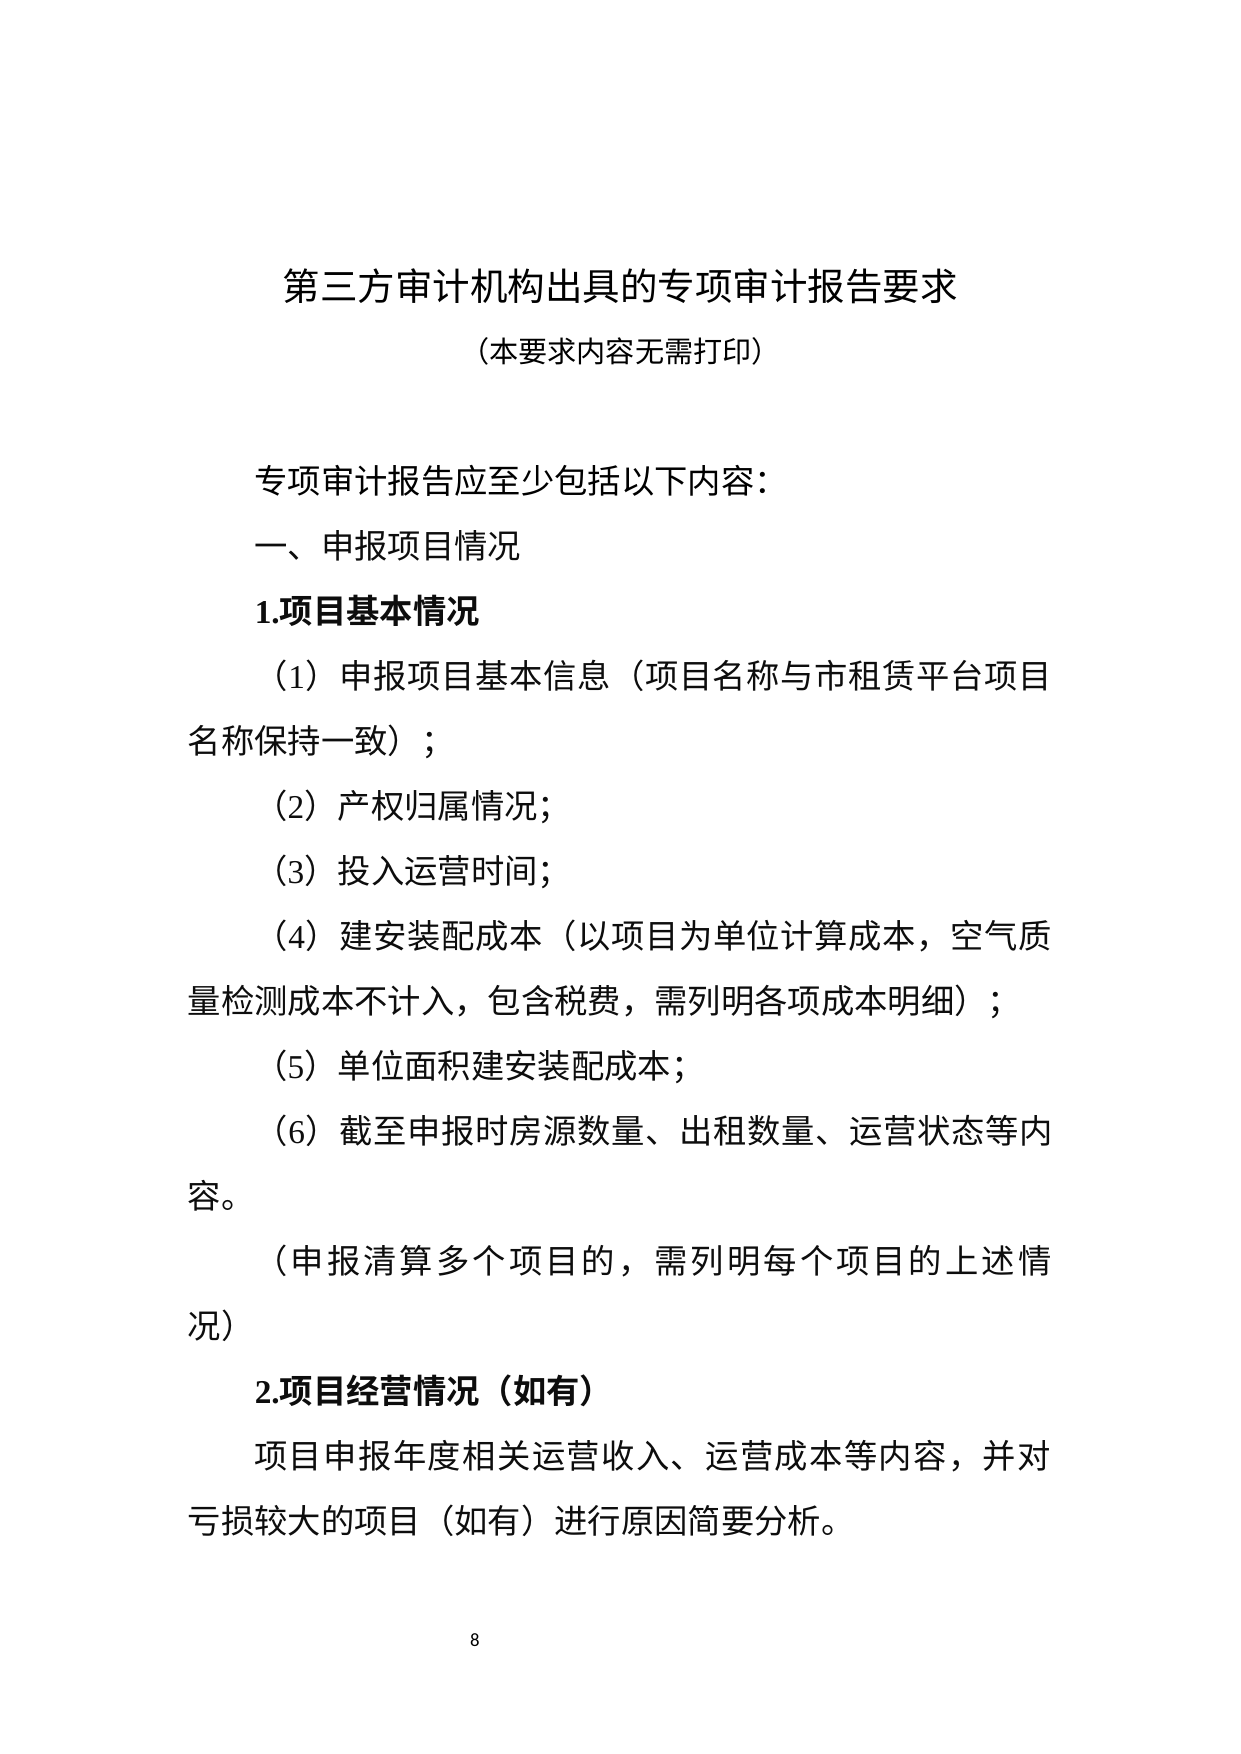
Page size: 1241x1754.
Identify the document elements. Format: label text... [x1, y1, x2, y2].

text （3）投入运营时间； [187, 837, 1053, 902]
text （本要求内容无需打印） [187, 317, 1053, 382]
text （2）产权归属情况； [187, 772, 1053, 837]
text 第三方审计机构出具的专项审计报告要求 [187, 252, 1053, 317]
text （5）单位面积建安装配成本； [187, 1032, 1053, 1097]
text 1.项目基本情况 [187, 577, 1053, 642]
text （4）建安装配成本（以项目为单位计算成本，空气质量检测成本不计入，包含税费，需列明各项成本明细）； [187, 902, 1053, 1032]
list 一、申报项目情况 [187, 512, 1053, 577]
text 2.项目经营情况（如有） [187, 1357, 1053, 1422]
text （1）申报项目基本信息（项目名称与市租赁平台项目名称保持一致）； [187, 642, 1053, 772]
text 项目申报年度相关运营收入、运营成本等内容，并对亏损较大的项目（如有）进行原因简要分析。 [187, 1422, 1053, 1552]
text （申报清算多个项目的，需列明每个项目的上述情况） [187, 1227, 1053, 1357]
text 专项审计报告应至少包括以下内容： [187, 447, 1053, 512]
text （6）截至申报时房源数量、出租数量、运营状态等内容。 [187, 1097, 1053, 1227]
